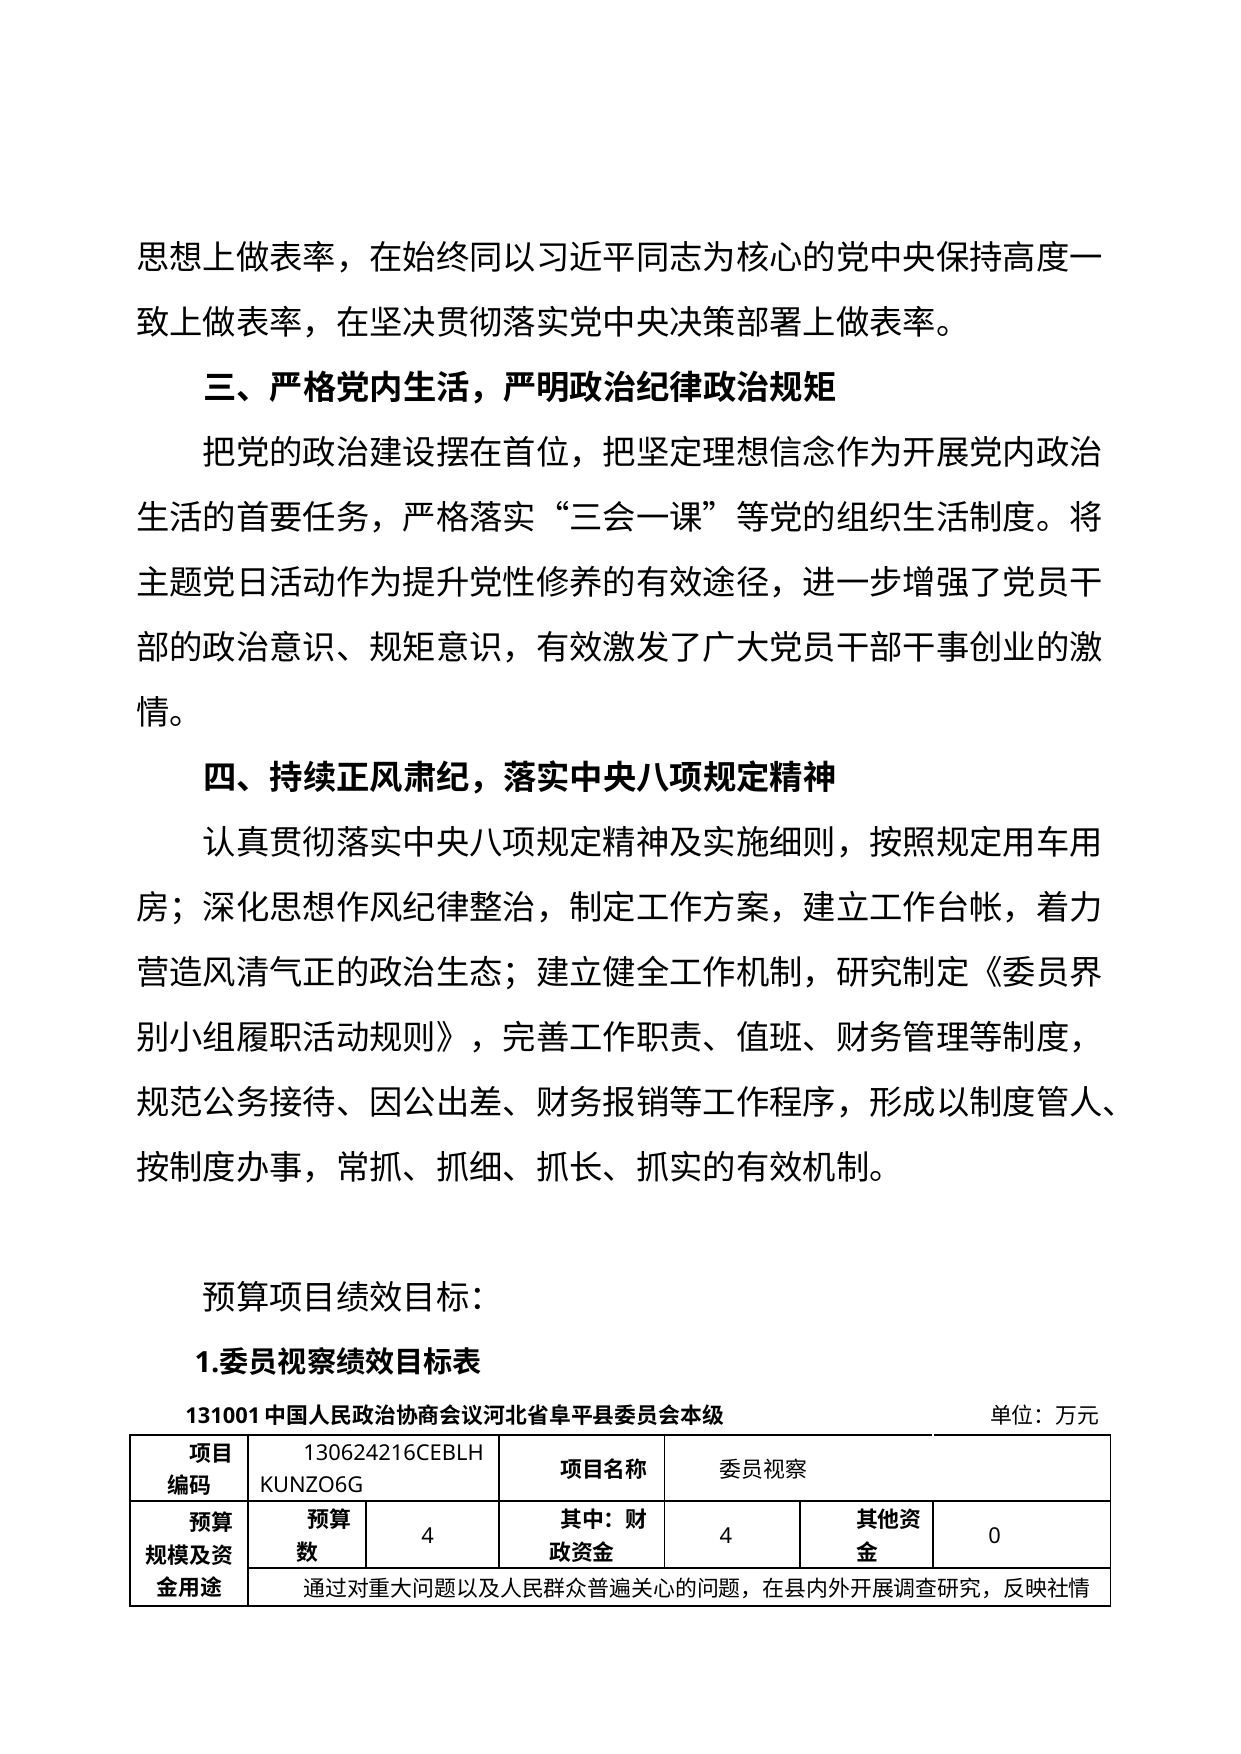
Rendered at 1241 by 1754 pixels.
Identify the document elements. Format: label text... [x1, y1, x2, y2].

text 把党的政治建设摆在首位，把坚定理想信念作为开展党内政治生活的首要任务，严格落实“三会一课”等党的组织生活制度。将主题党日活动作为提升党性修养的有效途径，进一步增强了党员干部的政治意识、规矩意识，有效激发了广大党员干部干事创业的激情。 [136, 417, 1104, 742]
table_cell 项目名称 [500, 1436, 664, 1500]
table_cell 4 [367, 1502, 498, 1567]
table_cell 预算数 [249, 1502, 365, 1567]
table_cell 0 [934, 1502, 1110, 1567]
table_cell 委员视察 [665, 1436, 1110, 1500]
table_header 单位：万元 [934, 1394, 1110, 1434]
table_cell 130624216CEBLHKUNZO6G [249, 1436, 498, 1500]
text 认真贯彻落实中央八项规定精神及实施细则，按照规定用车用房；深化思想作风纪律整治，制定工作方案，建立工作台帐，着力营造风清气正的政治生态；建立健全工作机制，研究制定《委员界别小组履职活动规则》，完善工作职责、值班、财务管理等制度，规范公务接待、因公出差、财务报销等工作程序，形成以制度管人、按制度办事，常抓、抓细、抓长、抓实的有效机制。 [136, 807, 1104, 1197]
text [136, 222, 1104, 352]
text 三、严格党内生活，严明政治纪律政治规矩 [136, 352, 1104, 417]
text 四、持续正风肃纪，落实中央八项规定精神 [136, 742, 1104, 807]
table_cell 项目编码 [131, 1436, 247, 1500]
table_cell 其他资金 [801, 1502, 932, 1567]
text 1.委员视察绩效目标表 [136, 1327, 1104, 1392]
table_header 131001中国人民政治协商会议河北省阜平县委员会本级 [131, 1394, 932, 1434]
table_cell 4 [665, 1502, 799, 1567]
text 预算项目绩效目标： [136, 1262, 1104, 1327]
table_cell 预算规模及资金用途 [131, 1502, 247, 1605]
table_cell 其中：财政资金 [500, 1502, 664, 1567]
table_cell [249, 1569, 1110, 1605]
